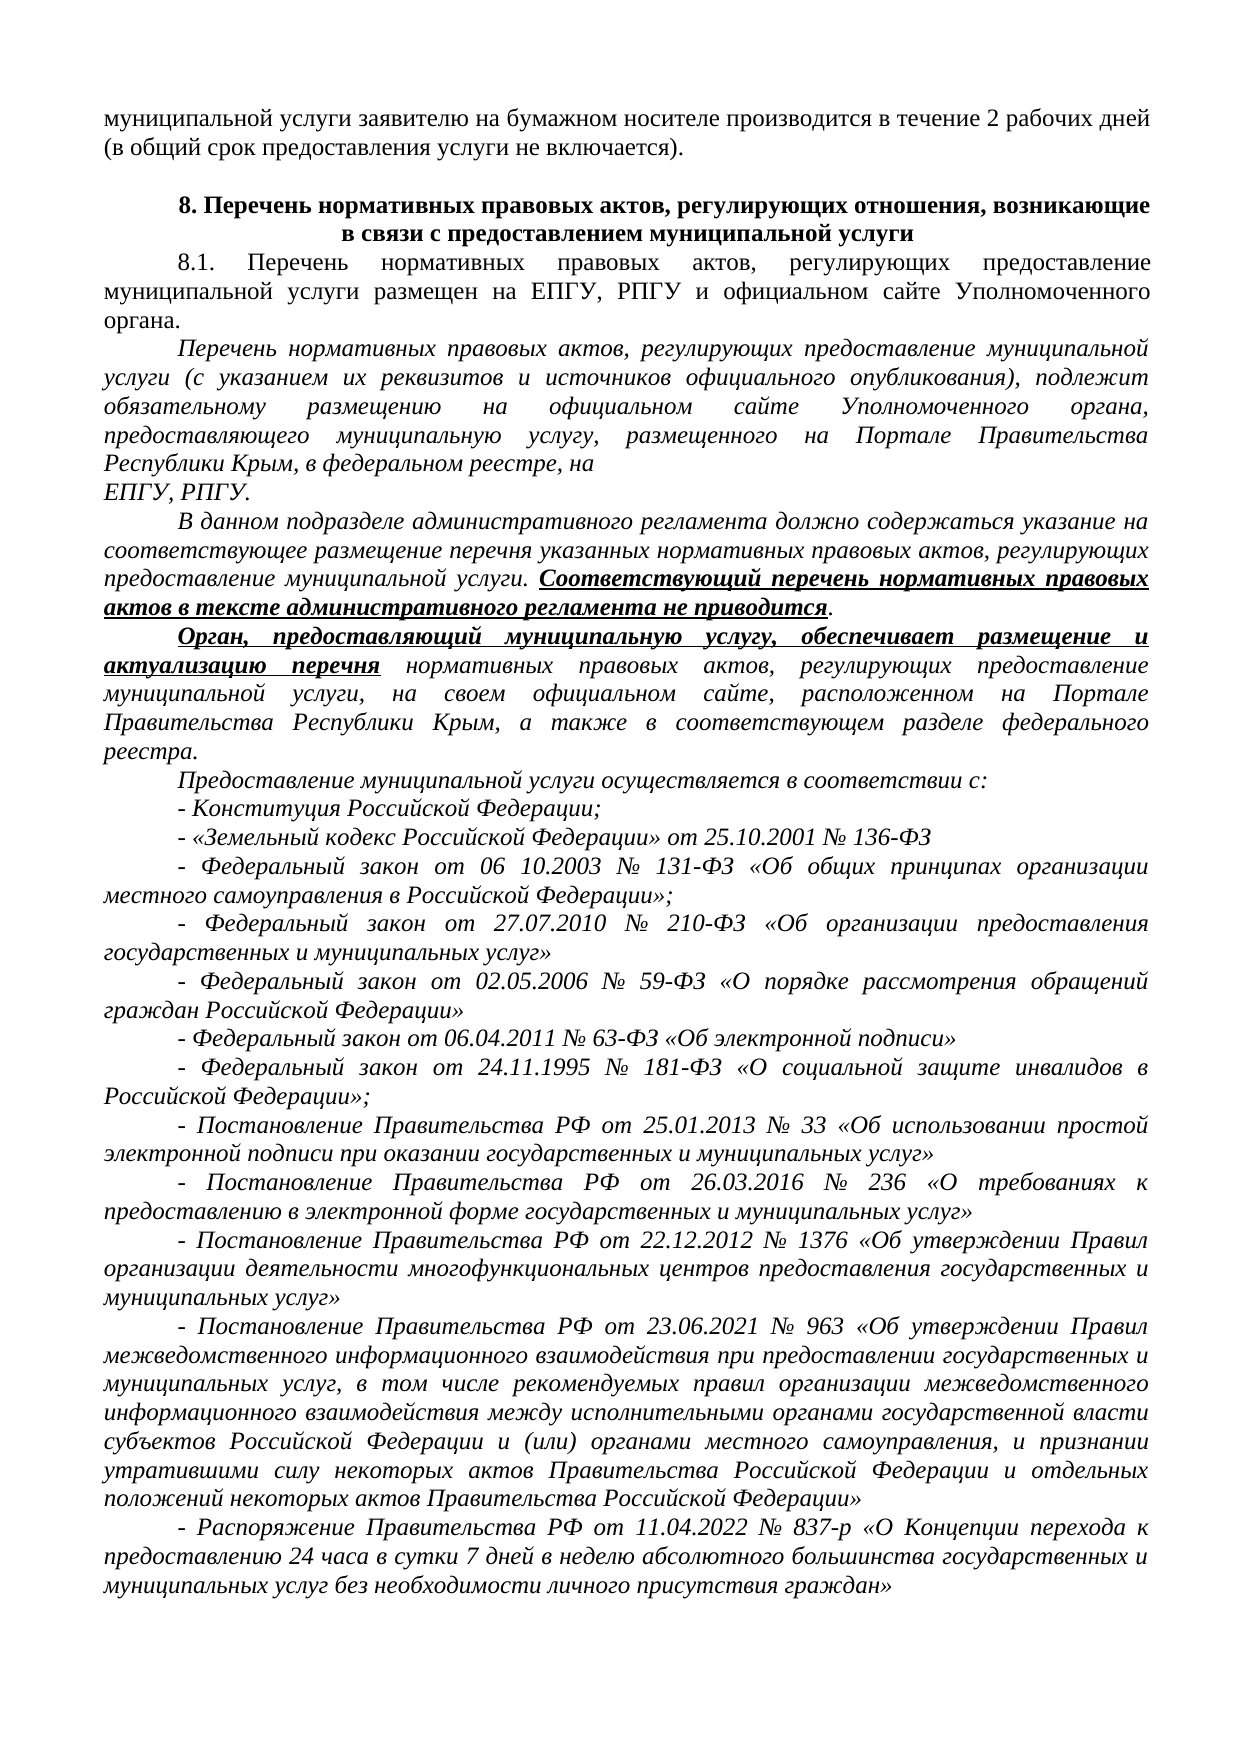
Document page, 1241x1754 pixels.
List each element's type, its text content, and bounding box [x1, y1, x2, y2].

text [103, 103, 1152, 161]
text Орган, предоставляющий муниципальную услугу, обеспечивает размещение и актуализацию перечня нормативных правовых актов, регулирующих предоставление муниципальной услуги, на своем официальном сайте, расположенном на Портале Правительства Республики Крым, а также в соответствующем разделе федерального реестра. [103, 621, 1152, 765]
text - «Земельный кодекс Российской Федерации» от 25.10.2001 № 136-ФЗ [103, 822, 1152, 851]
text - Федеральный закон от 02.05.2006 № 59-ФЗ «О порядке рассмотрения обращений граждан Российской Федерации» [103, 966, 1152, 1023]
text Предоставление муниципальной услуги осуществляется в соответствии с: [103, 765, 1152, 793]
text - Федеральный закон от 24.11.1995 № 181-ФЗ «О социальной защите инвалидов в Российской Федерации»; [103, 1052, 1152, 1110]
text - Постановление Правительства РФ от 25.01.2013 № 33 «Об использовании простой электронной подписи при оказании государственных и муниципальных услуг» [103, 1110, 1152, 1167]
text Перечень нормативных правовых актов, регулирующих предоставление муниципальной услуги (с указанием их реквизитов и источников официального опубликования), подлежит обязательному размещению на официальном сайте Уполномоченного органа, предоставляющего муниципальную услугу, размещенного на Портале Правительства Республики Крым, в федеральном реестре, на [103, 333, 1152, 477]
text - Конституция Российской Федерации; [103, 793, 1152, 822]
text - Постановление Правительства РФ от 23.06.2021 № 963 «Об утверждении Правил межведомственного информационного взаимодействия при предоставлении государственных и муниципальных услуг, в том числе рекомендуемых правил организации межведомственного информационного взаимодействия между исполнительными органами государственной власти субъектов Российской Федерации и (или) органами местного самоуправления, и признании утратившими силу некоторых актов Правительства Российской Федерации и отдельных положений некоторых актов Правительства Российской Федерации» [103, 1311, 1152, 1512]
text ЕПГУ, РПГУ. [103, 477, 1152, 506]
text 8.1. Перечень нормативных правовых актов, регулирующих предоставление муниципальной услуги размещен на ЕПГУ, РПГУ и официальном сайте Уполномоченного органа. [103, 247, 1152, 333]
text - Федеральный закон от 06 10.2003 № 131-ФЗ «Об общих принципах организации местного самоуправления в Российской Федерации»; [103, 851, 1152, 908]
text - Федеральный закон от 27.07.2010 № 210-ФЗ «Об организации предоставления государственных и муниципальных услуг» [103, 908, 1152, 966]
text - Федеральный закон от 06.04.2011 № 63-ФЗ «Об электронной подписи» [103, 1023, 1152, 1052]
text 8. Перечень нормативных правовых актов, регулирующих отношения, возникающие в связи с предоставлением муниципальной услуги [103, 190, 1152, 247]
text - Распоряжение Правительства РФ от 11.04.2022 № 837-р «О Концепции перехода к предоставлению 24 часа в сутки 7 дней в неделю абсолютного большинства государственных и муниципальных услуг без необходимости личного присутствия граждан» [103, 1512, 1152, 1598]
text - Постановление Правительства РФ от 26.03.2016 № 236 «О требованиях к предоставлению в электронной форме государственных и муниципальных услуг» [103, 1167, 1152, 1225]
text - Постановление Правительства РФ от 22.12.2012 № 1376 «Об утверждении Правил организации деятельности многофункциональных центров предоставления государственных и муниципальных услуг» [103, 1225, 1152, 1311]
text В данном подразделе административного регламента должно содержаться указание на соответствующее размещение перечня указанных нормативных правовых актов, регулирующих предоставление муниципальной услуги. Соответствующий перечень нормативных правовых актов в тексте административного регламента не приводится. [103, 506, 1152, 621]
